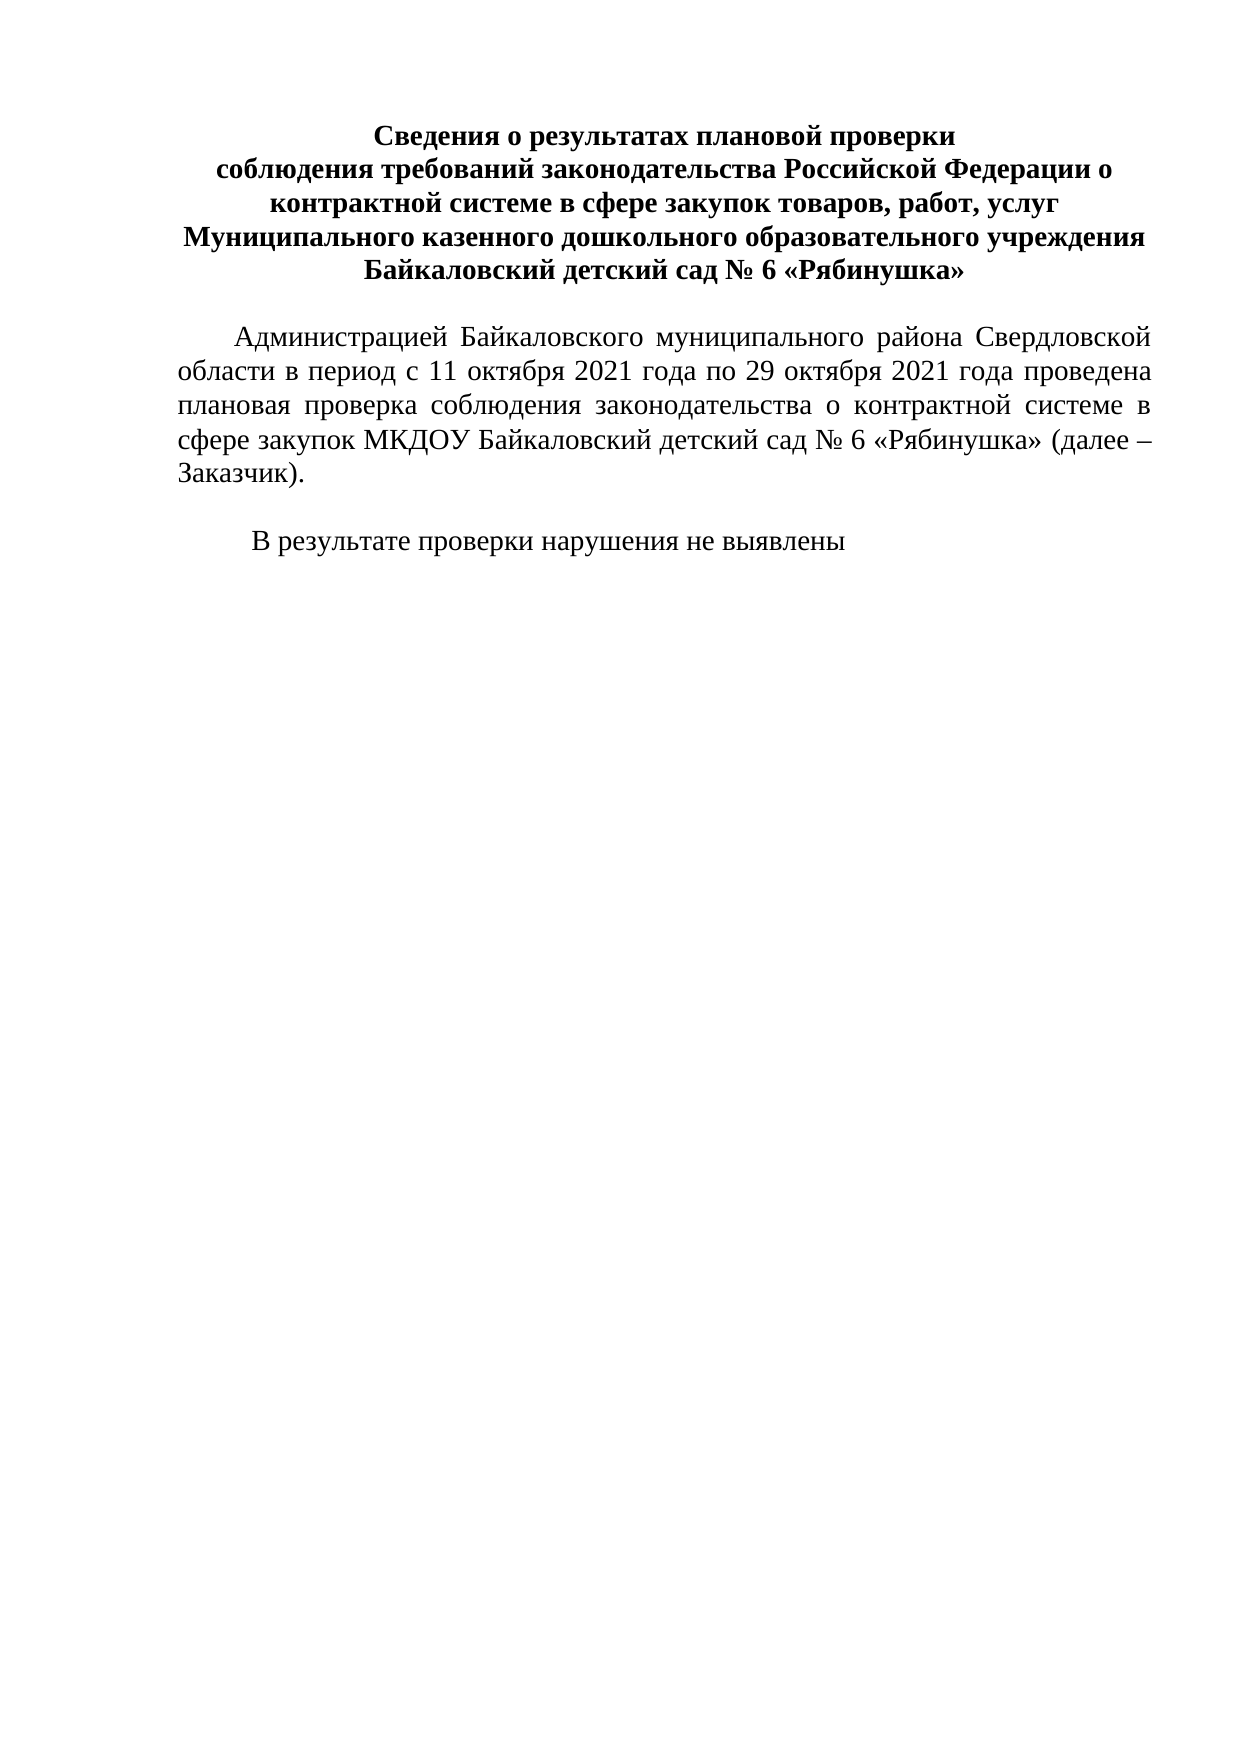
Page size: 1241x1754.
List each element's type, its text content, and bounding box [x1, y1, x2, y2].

text В результате проверки нарушения не выявлены [177, 523, 1152, 556]
text Администрацией Байкаловского муниципального района Свердловской области в период с 11 октября 2021 года по 29 октября 2021 года проведена плановая проверка соблюдения законодательства о контрактной системе в сфере закупок МКДОУ Байкаловский детский сад № 6 «Рябинушка» (далее – Заказчик). [177, 319, 1152, 489]
text Сведения о результатах плановой проверки [177, 118, 1152, 152]
text соблюдения требований законодательства Российской Федерации о контрактной системе в сфере закупок товаров, работ, услуг Муниципального казенного дошкольного образовательного учреждения Байкаловский детский сад № 6 «Рябинушка» [177, 152, 1152, 286]
